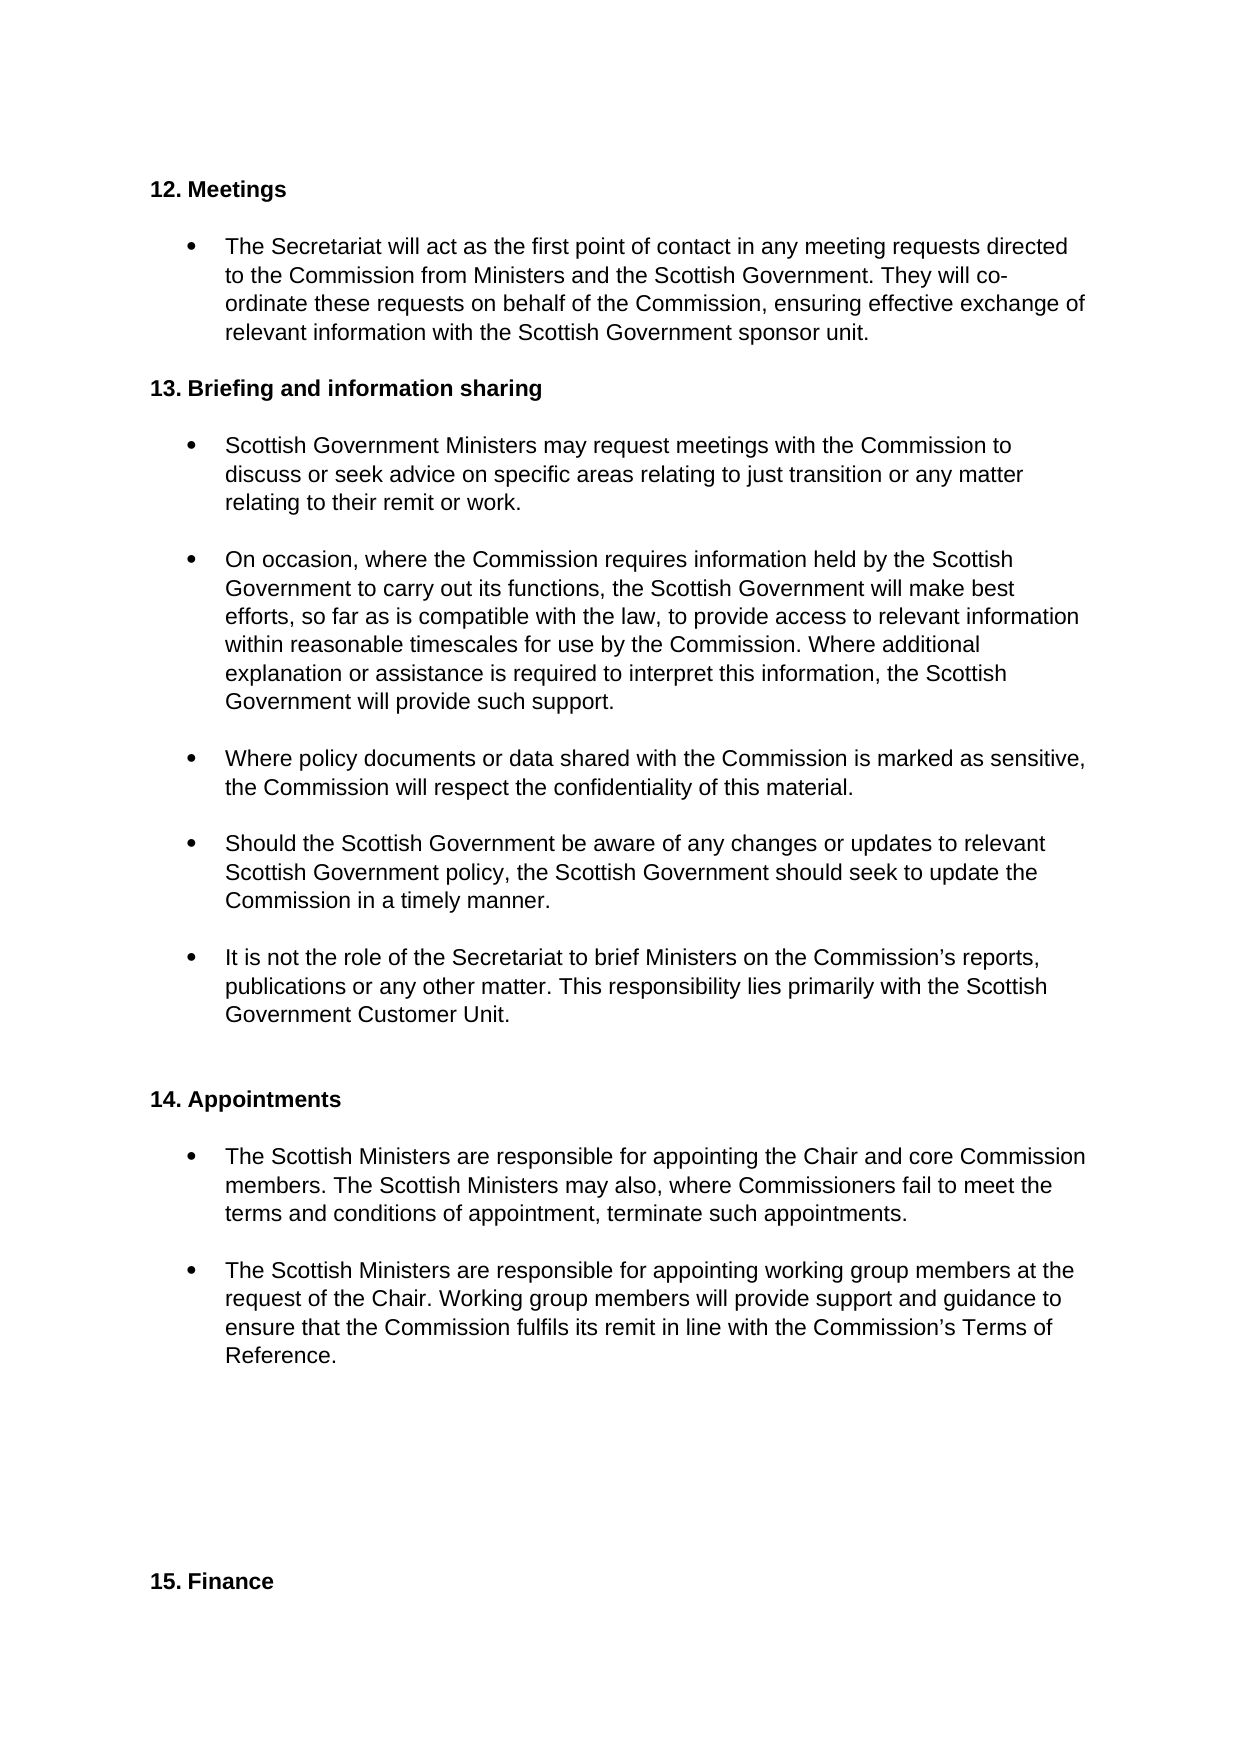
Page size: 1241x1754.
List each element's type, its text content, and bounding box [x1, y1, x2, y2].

list Where policy documents or data shared with the Commission is marked as sensitive, the Commission will respect the confidentiality of this material. [187, 745, 1090, 800]
list The Scottish Ministers are responsible for appointing the Chair and core Commission members. The Scottish Ministers may also, where Commissioners fail to meet the terms and conditions of appointment, terminate such appointments. [187, 1143, 1090, 1226]
list Briefing and information sharing [150, 375, 1090, 402]
list The Secretariat will act as the first point of contact in any meeting requests directed to the Commission from Ministers and the Scottish Government. They will co-ordinate these requests on behalf of the Commission, ensuring effective exchange of relevant information with the Scottish Government sponsor unit. [187, 233, 1090, 345]
list On occasion, where the Commission requires information held by the Scottish Government to carry out its functions, the Scottish Government will make best efforts, so far as is compatible with the law, to provide access to relevant information within reasonable timescales for use by the Commission. Where additional explanation or assistance is required to interpret this information, the Scottish Government will provide such support. [187, 546, 1090, 714]
list Finance [150, 1568, 1090, 1594]
list Appointments [150, 1086, 1090, 1113]
list Scottish Government Ministers may request meetings with the Commission to discuss or seek advice on specific areas relating to just transition or any matter relating to their remit or work. [187, 432, 1090, 516]
list Meetings [150, 176, 1090, 203]
list The Scottish Ministers are responsible for appointing working group members at the request of the Chair. Working group members will provide support and guidance to ensure that the Commission fulfils its remit in line with the Commission’s Terms of Reference. [187, 1257, 1090, 1369]
list It is not the role of the Secretariat to brief Ministers on the Commission’s reports, publications or any other matter. This responsibility lies primarily with the Scottish Government Customer Unit. [187, 944, 1090, 1027]
list Should the Scottish Government be aware of any changes or updates to relevant Scottish Government policy, the Scottish Government should seek to update the Commission in a timely manner. [187, 830, 1090, 914]
